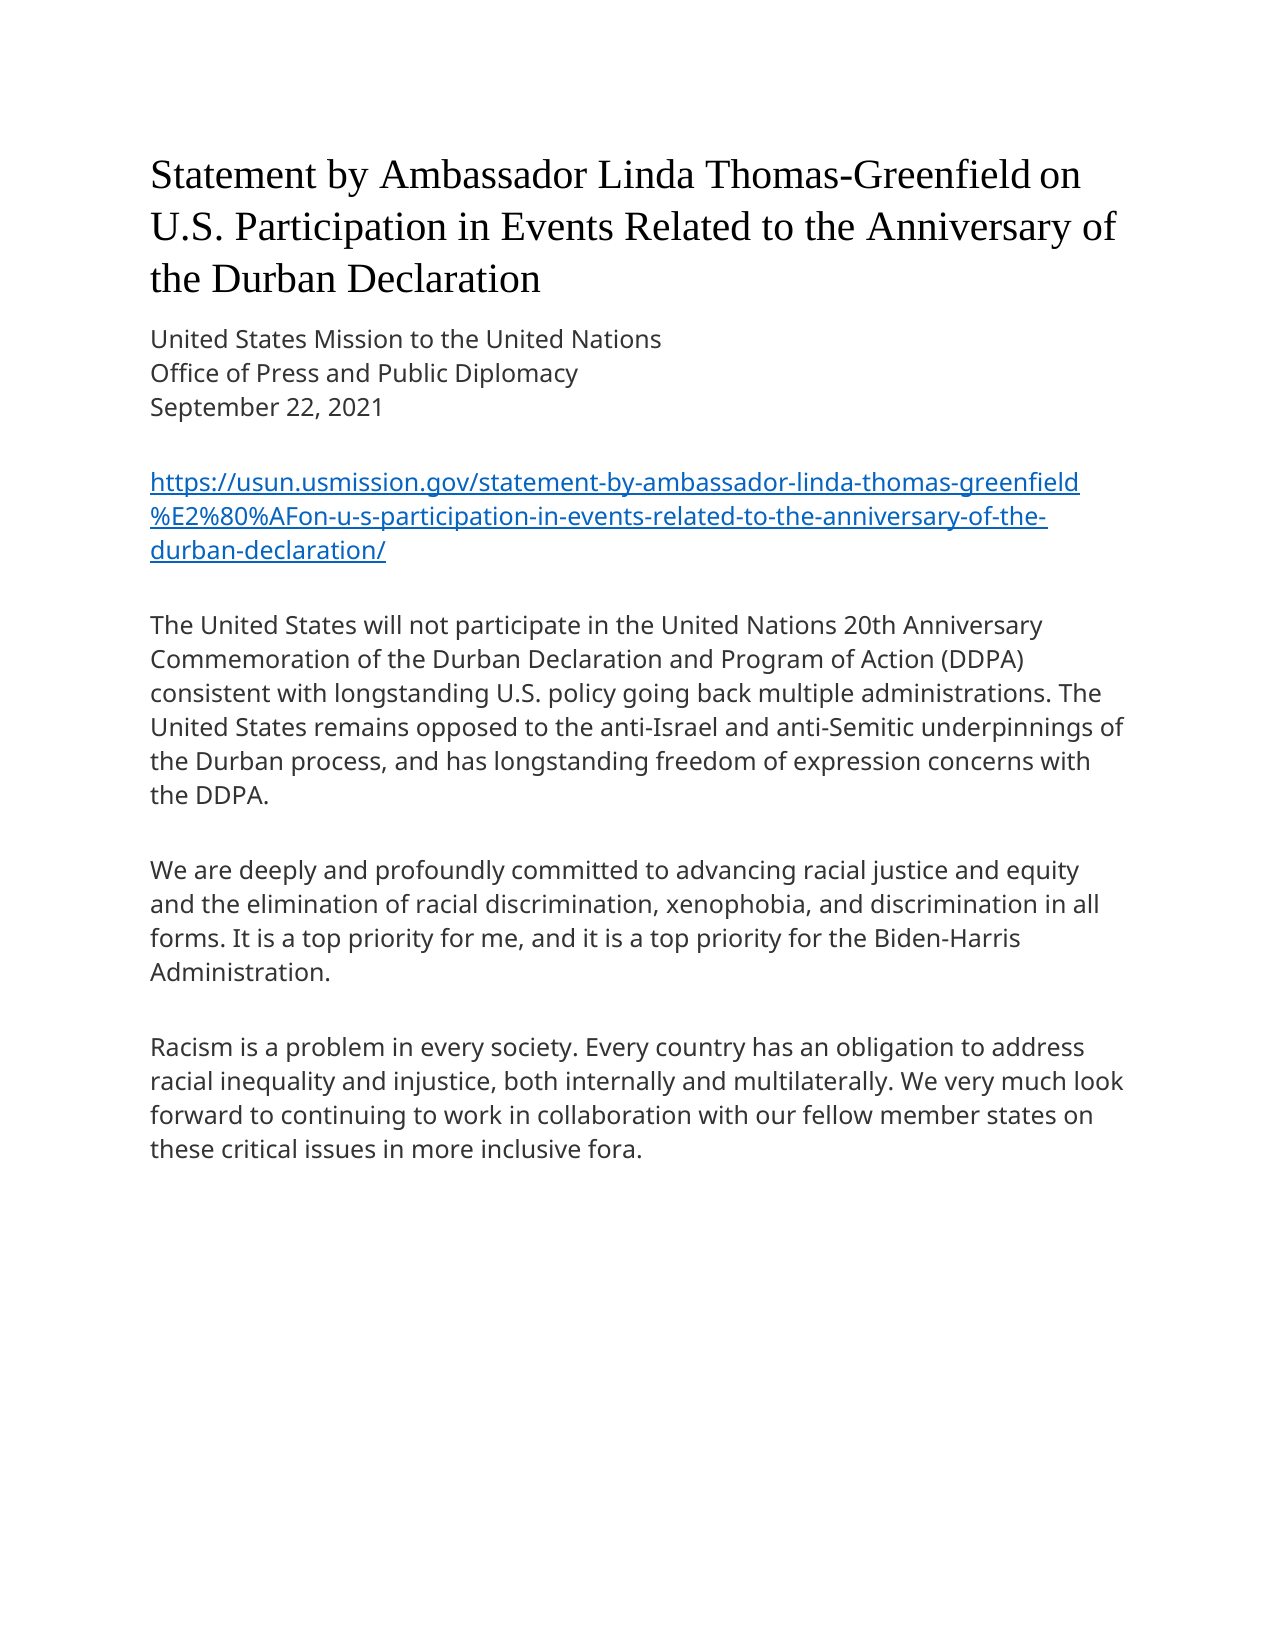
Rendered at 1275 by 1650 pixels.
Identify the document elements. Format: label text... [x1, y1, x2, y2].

text United States Mission to the United Nations Office of Press and Public Diplomacy September 22, 2021 [150, 322, 1125, 424]
text https://usun.usmission.gov/statement-by-ambassador-linda-thomas-greenfield%E2%80%AFon-u-s-participation-in-events-related-to-the-anniversary-of-the-durban-declaration/ [150, 464, 1125, 567]
text Statement by Ambassador Linda Thomas-Greenfield on U.S. Participation in Events Related to the Anniversary of the Durban Declaration [150, 150, 1125, 301]
text Racism is a problem in every society. Every country has an obligation to address racial inequality and injustice, both internally and multilaterally. We very much look forward to continuing to work in collaboration with our fellow member states on these critical issues in more inclusive fora. [150, 1029, 1125, 1165]
text The United States will not participate in the United Nations 20th Anniversary Commemoration of the Durban Declaration and Program of Action (DDPA) consistent with longstanding U.S. policy going back multiple administrations. The United States remains opposed to the anti-Israel and anti-Semitic underpinnings of the Durban process, and has longstanding freedom of expression concerns with the DDPA. [150, 607, 1125, 812]
text We are deeply and profoundly committed to advancing racial justice and equity and the elimination of racial discrimination, xenophobia, and discrimination in all forms. It is a top priority for me, and it is a top priority for the Biden-Harris Administration. [150, 852, 1125, 988]
